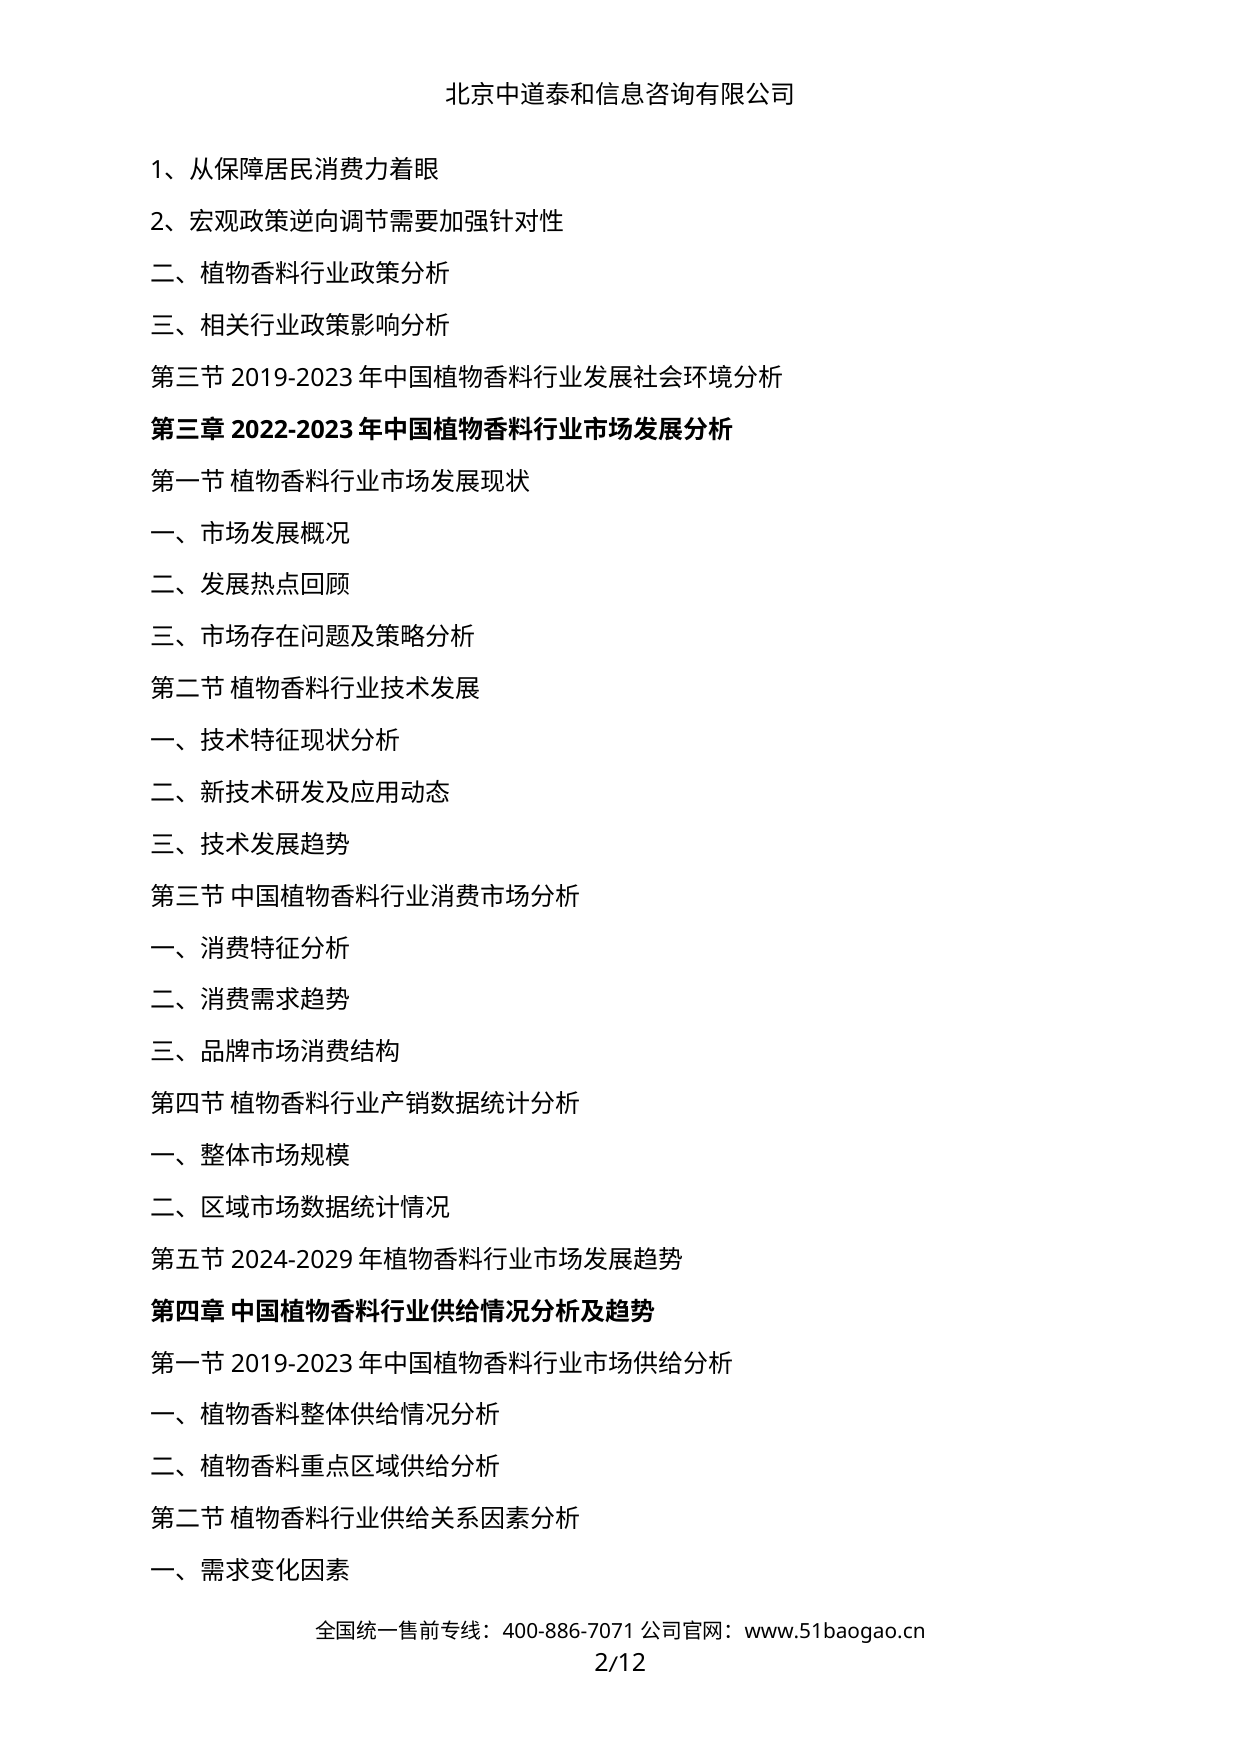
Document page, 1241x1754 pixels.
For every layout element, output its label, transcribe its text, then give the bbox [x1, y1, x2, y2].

text 三、品牌市场消费结构 [150, 1032, 1090, 1068]
text 二、新技术研发及应用动态 [150, 772, 1090, 809]
text 第四章 中国植物香料行业供给情况分析及趋势 [150, 1291, 1090, 1327]
text 二、植物香料重点区域供给分析 [150, 1447, 1090, 1483]
text 二、植物香料行业政策分析 [150, 254, 1090, 290]
text 一、消费特征分析 [150, 928, 1090, 964]
text 第一节 植物香料行业市场发展现状 [150, 461, 1090, 497]
text 第二节 植物香料行业技术发展 [150, 669, 1090, 705]
text 一、需求变化因素 [150, 1551, 1090, 1587]
text 第五节 2024-2029年植物香料行业市场发展趋势 [150, 1239, 1090, 1276]
text 一、技术特征现状分析 [150, 721, 1090, 757]
text 二、发展热点回顾 [150, 565, 1090, 601]
text 1、从保障居民消费力着眼 [150, 150, 1090, 186]
text 三、技术发展趋势 [150, 824, 1090, 861]
text 二、消费需求趋势 [150, 980, 1090, 1016]
text 第三章 2022-2023年中国植物香料行业市场发展分析 [150, 409, 1090, 446]
text 三、相关行业政策影响分析 [150, 306, 1090, 342]
text 第三节 中国植物香料行业消费市场分析 [150, 876, 1090, 912]
text 第四节 植物香料行业产销数据统计分析 [150, 1084, 1090, 1120]
text 三、市场存在问题及策略分析 [150, 617, 1090, 653]
text 一、植物香料整体供给情况分析 [150, 1395, 1090, 1431]
text 二、区域市场数据统计情况 [150, 1187, 1090, 1224]
text 第三节 2019-2023年中国植物香料行业发展社会环境分析 [150, 357, 1090, 394]
text 2、宏观政策逆向调节需要加强针对性 [150, 202, 1090, 238]
text 一、整体市场规模 [150, 1136, 1090, 1172]
text 一、市场发展概况 [150, 513, 1090, 549]
text 第一节 2019-2023年中国植物香料行业市场供给分析 [150, 1343, 1090, 1379]
text 第二节 植物香料行业供给关系因素分析 [150, 1499, 1090, 1535]
